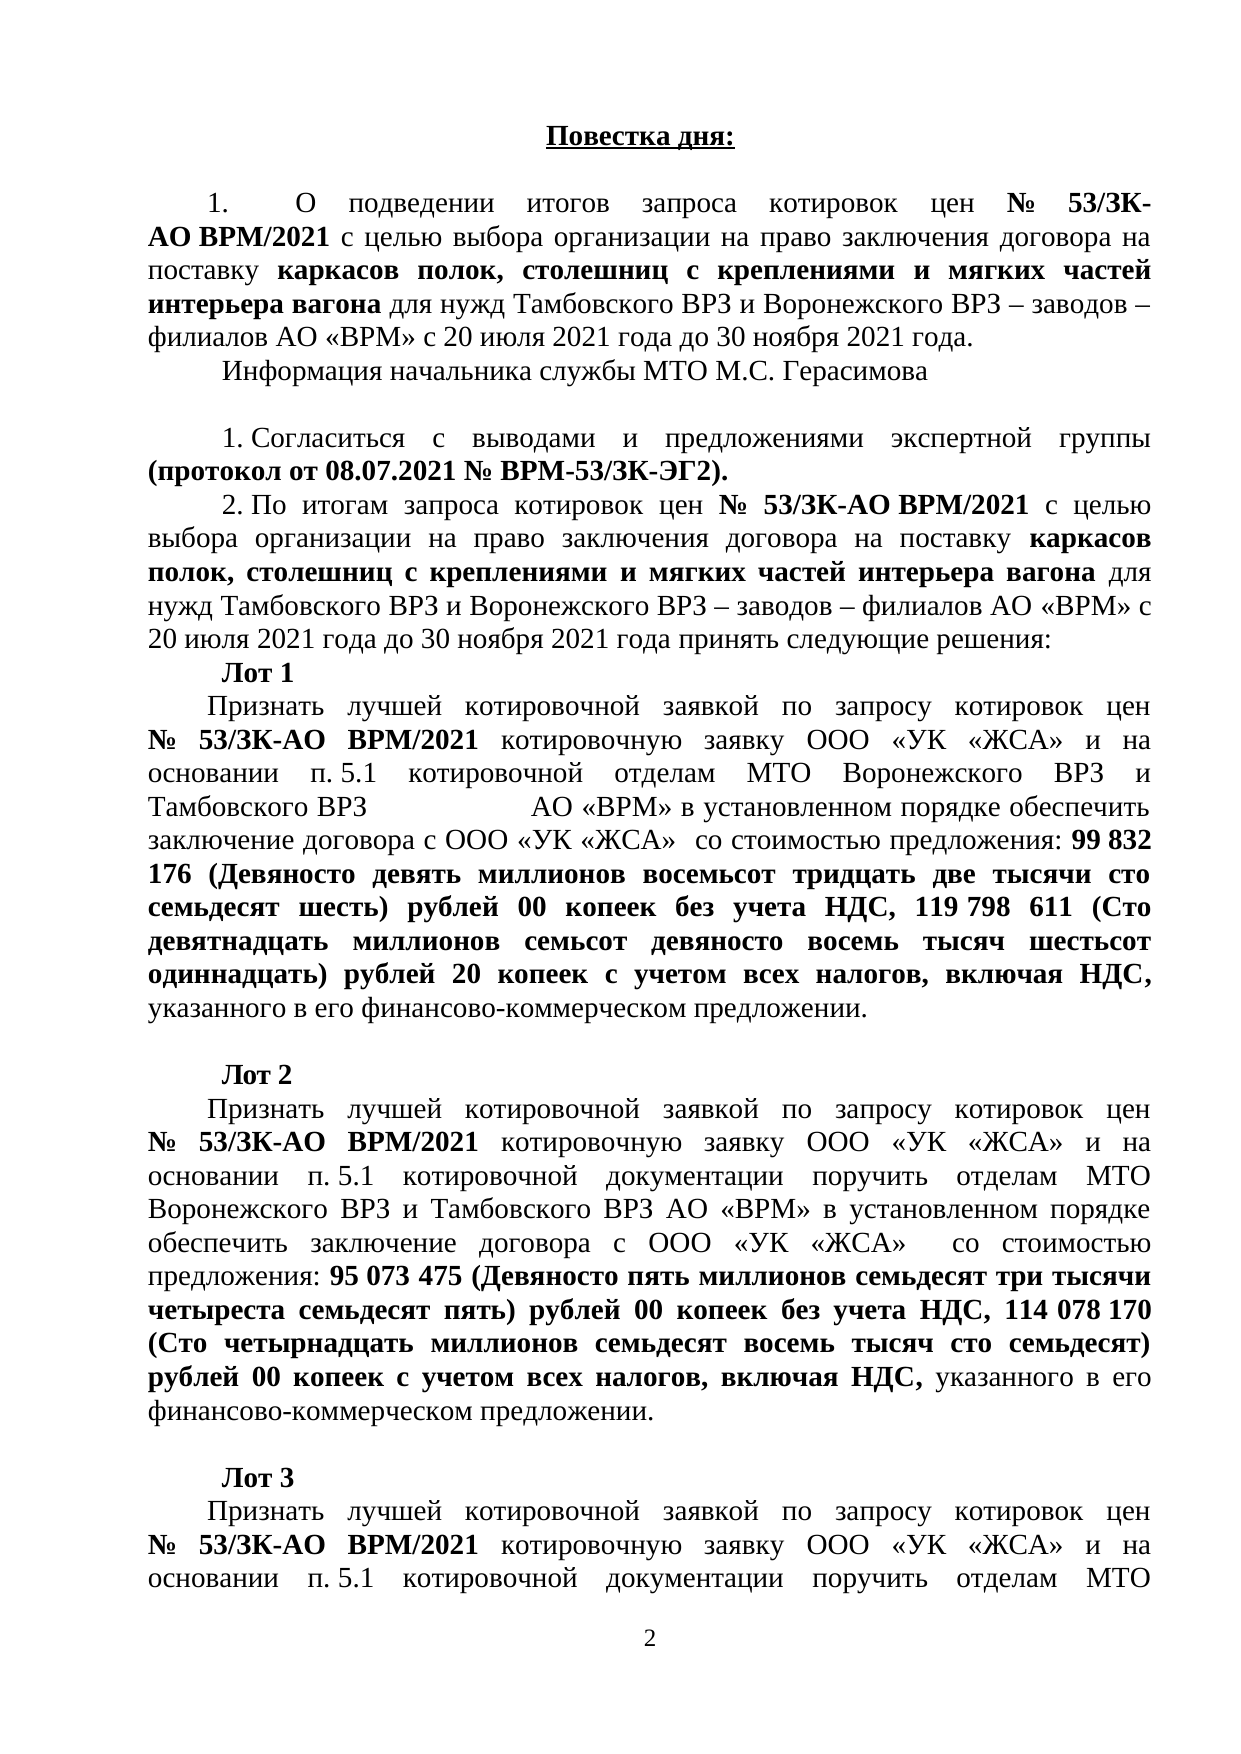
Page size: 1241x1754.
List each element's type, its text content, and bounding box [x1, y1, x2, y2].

text Лот 2 [148, 1057, 1152, 1091]
text Повестка дня: [129, 118, 1152, 152]
list О подведении итогов запроса котировок цен № 53/ЗК-АО ВРМ/2021 с целью выбора организации на право заключения договора на поставку каркасов полок, столешниц с креплениями и мягких частей интерьера вагона для нужд Тамбовского ВРЗ и Воронежского ВРЗ – заводов – филиалов АО «ВРМ» с 20 июля 2021 года до 30 ноября 2021 года. [148, 185, 1152, 353]
text 1. Согласиться с выводами и предложениями экспертной группы (протокол от 08.07.2021 № ВРМ-53/ЗК-ЭГ2). [148, 420, 1152, 487]
text Признать лучшей котировочной заявкой по запросу котировок цен № 53/ЗК-АО ВРМ/2021 котировочную заявку ООО «УК «ЖСА» и на основании п. 5.1 котировочной отделам МТО Воронежского ВРЗ и Тамбовского ВРЗ АО «ВРМ» в установленном порядке обеспечить заключение договора с ООО «УК «ЖСА» со стоимостью предложения: 99 832 176 (Девяносто девять миллионов восемьсот тридцать две тысячи сто семьдесят шесть) рублей 00 копеек без учета НДС, 119 798 611 (Сто девятнадцать миллионов семьсот девяносто восемь тысяч шестьсот одиннадцать) рублей 20 копеек с учетом всех налогов, включая НДС, указанного в его финансово-коммерческом предложении. [148, 688, 1152, 1024]
text Признать лучшей котировочной заявкой по запросу котировок цен № 53/ЗК-АО ВРМ/2021 котировочную заявку ООО «УК «ЖСА» и на основании п. 5.1 котировочной документации поручить отделам МТО Воронежского ВРЗ и Тамбовского ВРЗ АО «ВРМ» в установленном порядке обеспечить заключение договора с ООО «УК «ЖСА» со стоимостью предложения: 95 073 475 (Девяносто пять миллионов семьдесят три тысячи четыреста семьдесят пять) рублей 00 копеек без учета НДС, 114 078 170 (Сто четырнадцать миллионов семьдесят восемь тысяч сто семьдесят) рублей 00 копеек с учетом всех налогов, включая НДС, указанного в его финансово-коммерческом предложении. [148, 1091, 1152, 1426]
text Информация начальника службы МТО М.С. Герасимова [148, 353, 1152, 386]
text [148, 1493, 1152, 1594]
text Лот 1 [148, 655, 1152, 688]
text Лот 3 [148, 1460, 1152, 1493]
text 2. По итогам запроса котировок цен № 53/ЗК-АО ВРМ/2021 с целью выбора организации на право заключения договора на поставку каркасов полок, столешниц с креплениями и мягких частей интерьера вагона для нужд Тамбовского ВРЗ и Воронежского ВРЗ – заводов – филиалов АО «ВРМ» с 20 июля 2021 года до 30 ноября 2021 года принять следующие решения: [148, 487, 1152, 655]
